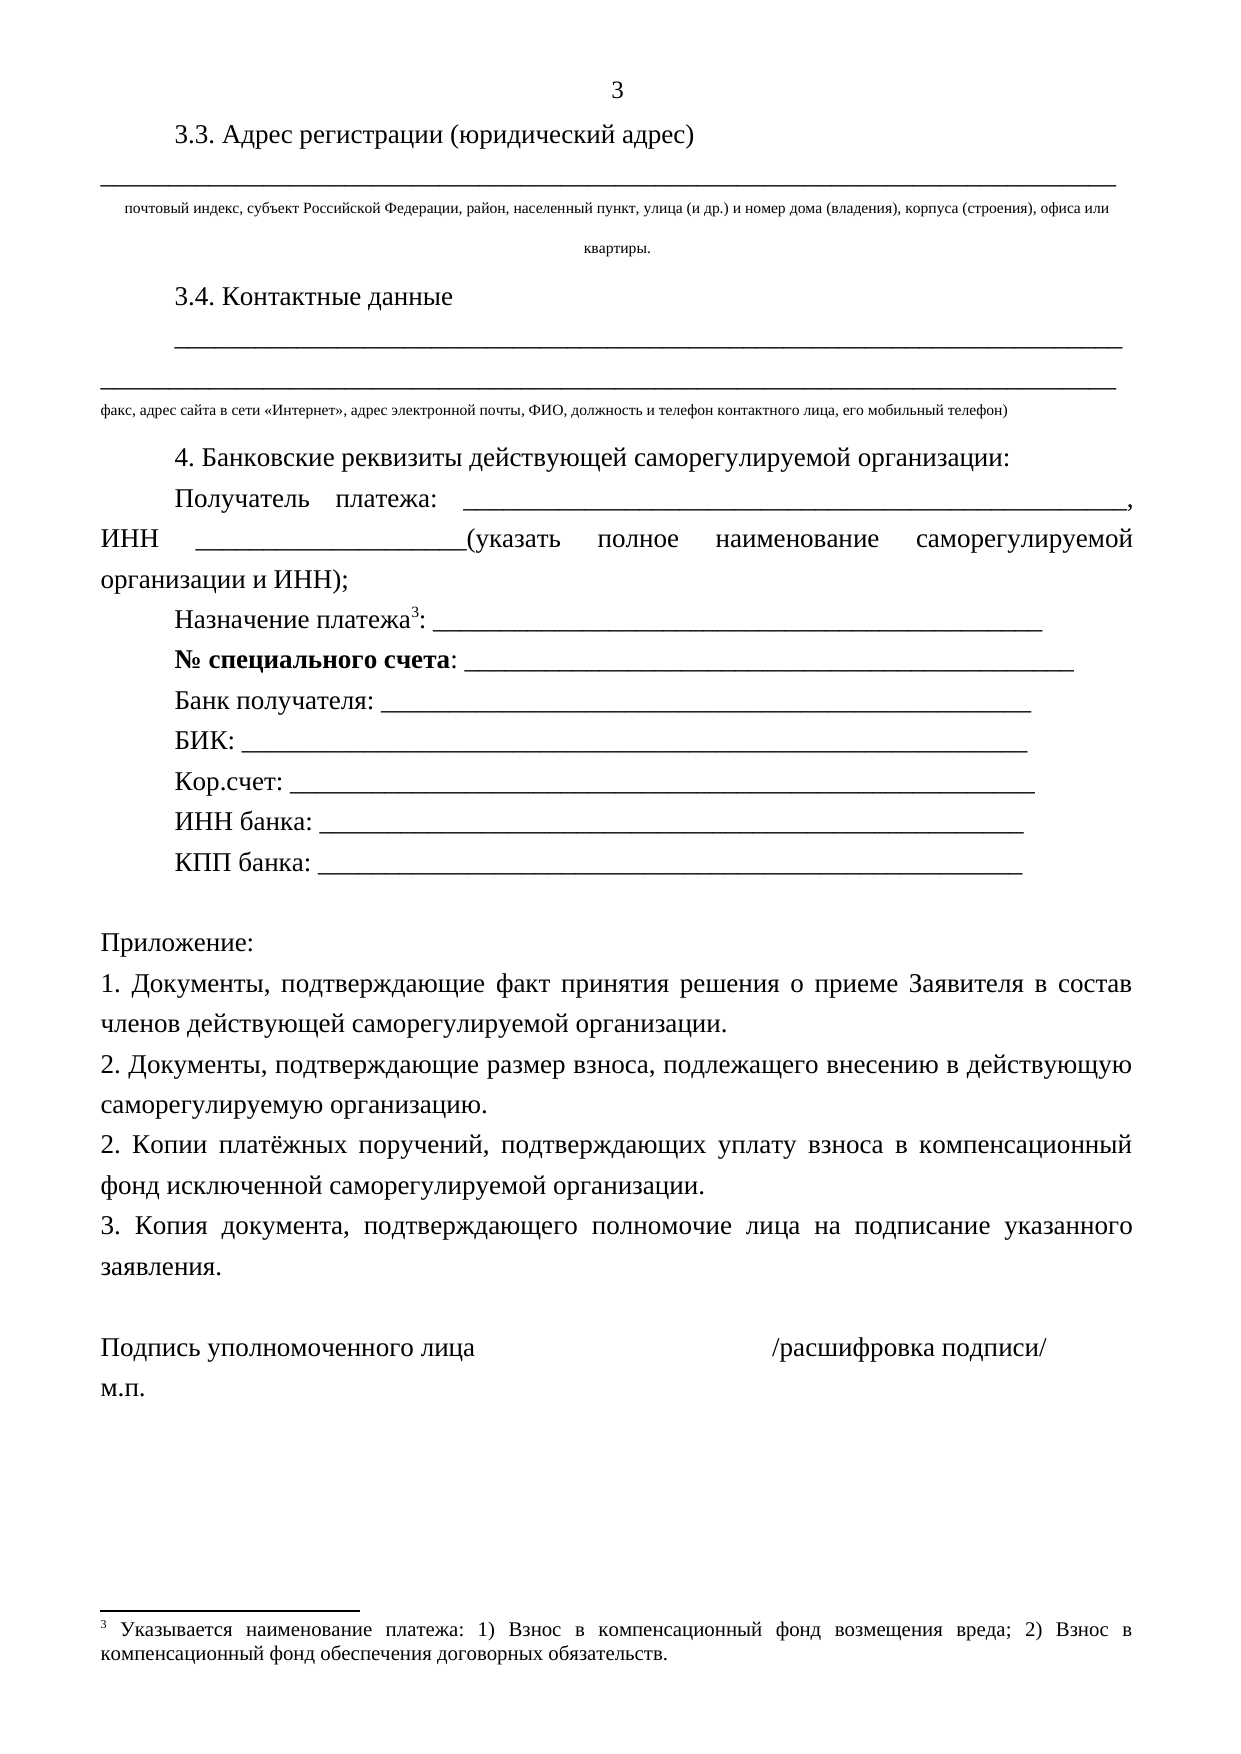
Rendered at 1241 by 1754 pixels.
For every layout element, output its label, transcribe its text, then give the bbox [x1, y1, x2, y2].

text 3.4. Контактные данные [100, 280, 1134, 311]
text 3.3. Адрес регистрации (юридический адрес) [100, 118, 1134, 149]
text Получатель платежа: _________________________________________________, ИНН ____________________(указать полное наименование саморегулируемой организации и ИНН); [100, 482, 1134, 594]
text № специального счета: _____________________________________________ [100, 643, 1134, 675]
text Банк получателя: ________________________________________________ [100, 684, 1134, 715]
text Кор.счет: _______________________________________________________ [100, 765, 1134, 796]
text м.п. [100, 1371, 1134, 1402]
text ___________________________________________________________________________ [100, 361, 1134, 392]
text 3. Копия документа, подтверждающего полномочие лица на подписание указанного заявления. [100, 1209, 1134, 1281]
text 4. Банковские реквизиты действующей саморегулируемой организации: [100, 441, 1134, 473]
text КПП банка: ____________________________________________________ [100, 846, 1134, 877]
text почтовый индекс, субъект Российской Федерации, район, населенный пункт, улица (и др.) и номер дома (владения), корпуса (строения), офиса или квартиры. [100, 199, 1134, 271]
text Назначение платежа: _____________________________________________ [100, 603, 1134, 634]
text 1. Документы, подтверждающие факт принятия решения о приеме Заявителя в состав членов действующей саморегулируемой организации. [100, 967, 1134, 1038]
text 2. Копии платёжных поручений, подтверждающих уплату взноса в компенсационный фонд исключенной саморегулируемой организации. [100, 1128, 1134, 1200]
text ___________________________________________________________________________ [100, 158, 1134, 190]
text Подпись уполномоченного лица /расшифровка подписи/ [100, 1331, 1134, 1362]
text факс, адрес сайта в сети «Интернет», адрес электронной почты, ФИО, должность и телефон контактного лица, его мобильный телефон) [100, 401, 1134, 432]
text ______________________________________________________________________ [100, 320, 1134, 351]
text Приложение: [100, 926, 1134, 958]
text 2. Документы, подтверждающие размер взноса, подлежащего внесению в действующую саморегулируемую организацию. [100, 1048, 1134, 1119]
text БИК: __________________________________________________________ [100, 724, 1134, 756]
text ИНН банка: ____________________________________________________ [100, 805, 1134, 836]
